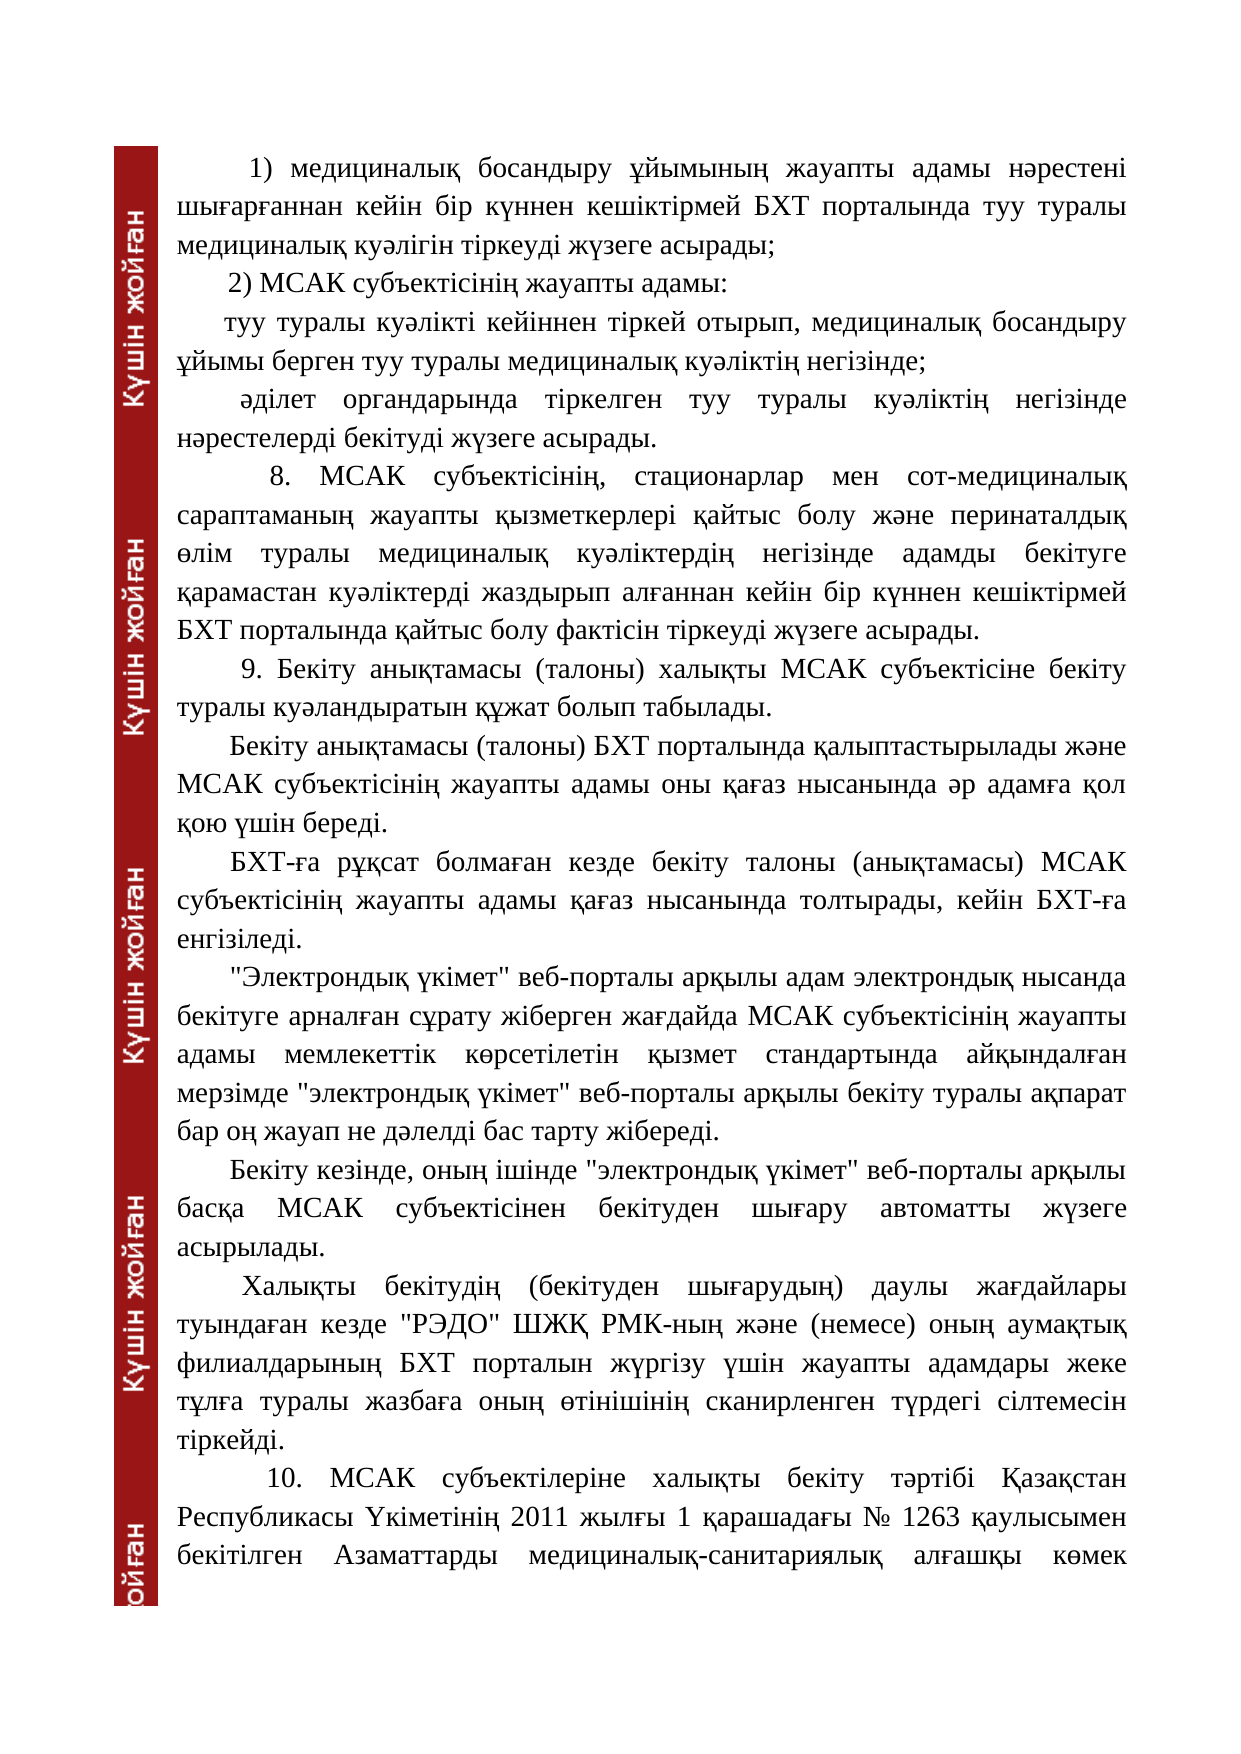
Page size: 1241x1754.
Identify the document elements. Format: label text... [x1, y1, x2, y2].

text 1) медициналық босандыру ұйымының жауапты адамы нәрестені шығарғаннан кейін бір күннен кешіктірмей БХТ порталында туу туралы медициналық куәлігін тіркеуді жүзеге асырады; [112, 150, 1128, 261]
picture [114, 1147, 158, 1152]
text Бекіту кезінде, оның ішінде "электрондық үкімет" веб-порталы арқылы басқа МСАК субъектісінен бекітуден шығару автоматты жүзеге асырылады. [112, 1152, 1128, 1263]
picture [114, 954, 158, 959]
text Халықты бекітудің (бекітуден шығарудың) даулы жағдайлары туындаған кезде "РЭДО" ШЖҚ РМК-ның және (немесе) оның аумақтық филиалдарының БХТ порталын жүргізу үшін жауапты адамдары жеке тұлға туралы жазбаға оның өтінішінің сканирленген түрдегі сілтемесін тіркейді. [112, 1268, 1128, 1455]
text 9. Бекіту анықтамасы (талоны) халықты МСАК субъектісіне бекіту туралы куәландыратын құжат болып табылады. [112, 651, 1128, 723]
picture [114, 646, 158, 651]
picture [114, 1263, 158, 1268]
picture [114, 723, 158, 728]
picture [114, 261, 158, 266]
text БХТ-ға рұқсат болмаған кезде бекіту талоны (анықтамасы) МСАК субъектісінің жауапты адамы қағаз нысанында толтырады, кейін БХТ-ға енгізіледі. [112, 844, 1128, 954]
picture [114, 1455, 158, 1460]
picture [114, 146, 158, 150]
text 8. МСАК субъектісінің, стационарлар мен сот-медициналық сараптаманың жауапты қызметкерлері қайтыс болу және перинаталдық өлім туралы медициналық куәліктердің негізінде адамды бекітуге қарамастан куәліктерді жаздырып алғаннан кейін бір күннен кешіктірмей БХТ порталында қайтыс болу фактісін тіркеуді жүзеге асырады. [112, 458, 1128, 646]
picture [114, 453, 158, 458]
text әділет органдарында тіркелген туу туралы куәліктің негізінде нәрестелерді бекітуді жүзеге асырады. [112, 381, 1128, 453]
picture [114, 839, 158, 844]
picture [114, 299, 158, 304]
text туу туралы куәлікті кейіннен тіркей отырып, медициналық босандыру ұйымы берген туу туралы медициналық куәліктің негізінде; [112, 304, 1128, 376]
text 2) МСАК субъектісінің жауапты адамы: [112, 266, 1128, 299]
picture [114, 1571, 158, 1606]
text "Электрондық үкімет" веб-порталы арқылы адам электрондық нысанда бекітуге арналған сұрату жіберген жағдайда МСАК субъектісінің жауапты адамы мемлекеттік көрсетілетін қызмет стандартында айқындалған мерзімде "электрондық үкімет" веб-порталы арқылы бекіту туралы ақпарат бар оң жауап не дәлелді бас тарту жібереді. [112, 959, 1128, 1147]
picture [114, 376, 158, 381]
text Бекіту анықтамасы (талоны) БХТ порталында қалыптастырылады және МСАК субъектісінің жауапты адамы оны қағаз нысанында әр адамға қол қою үшін береді. [112, 728, 1128, 839]
